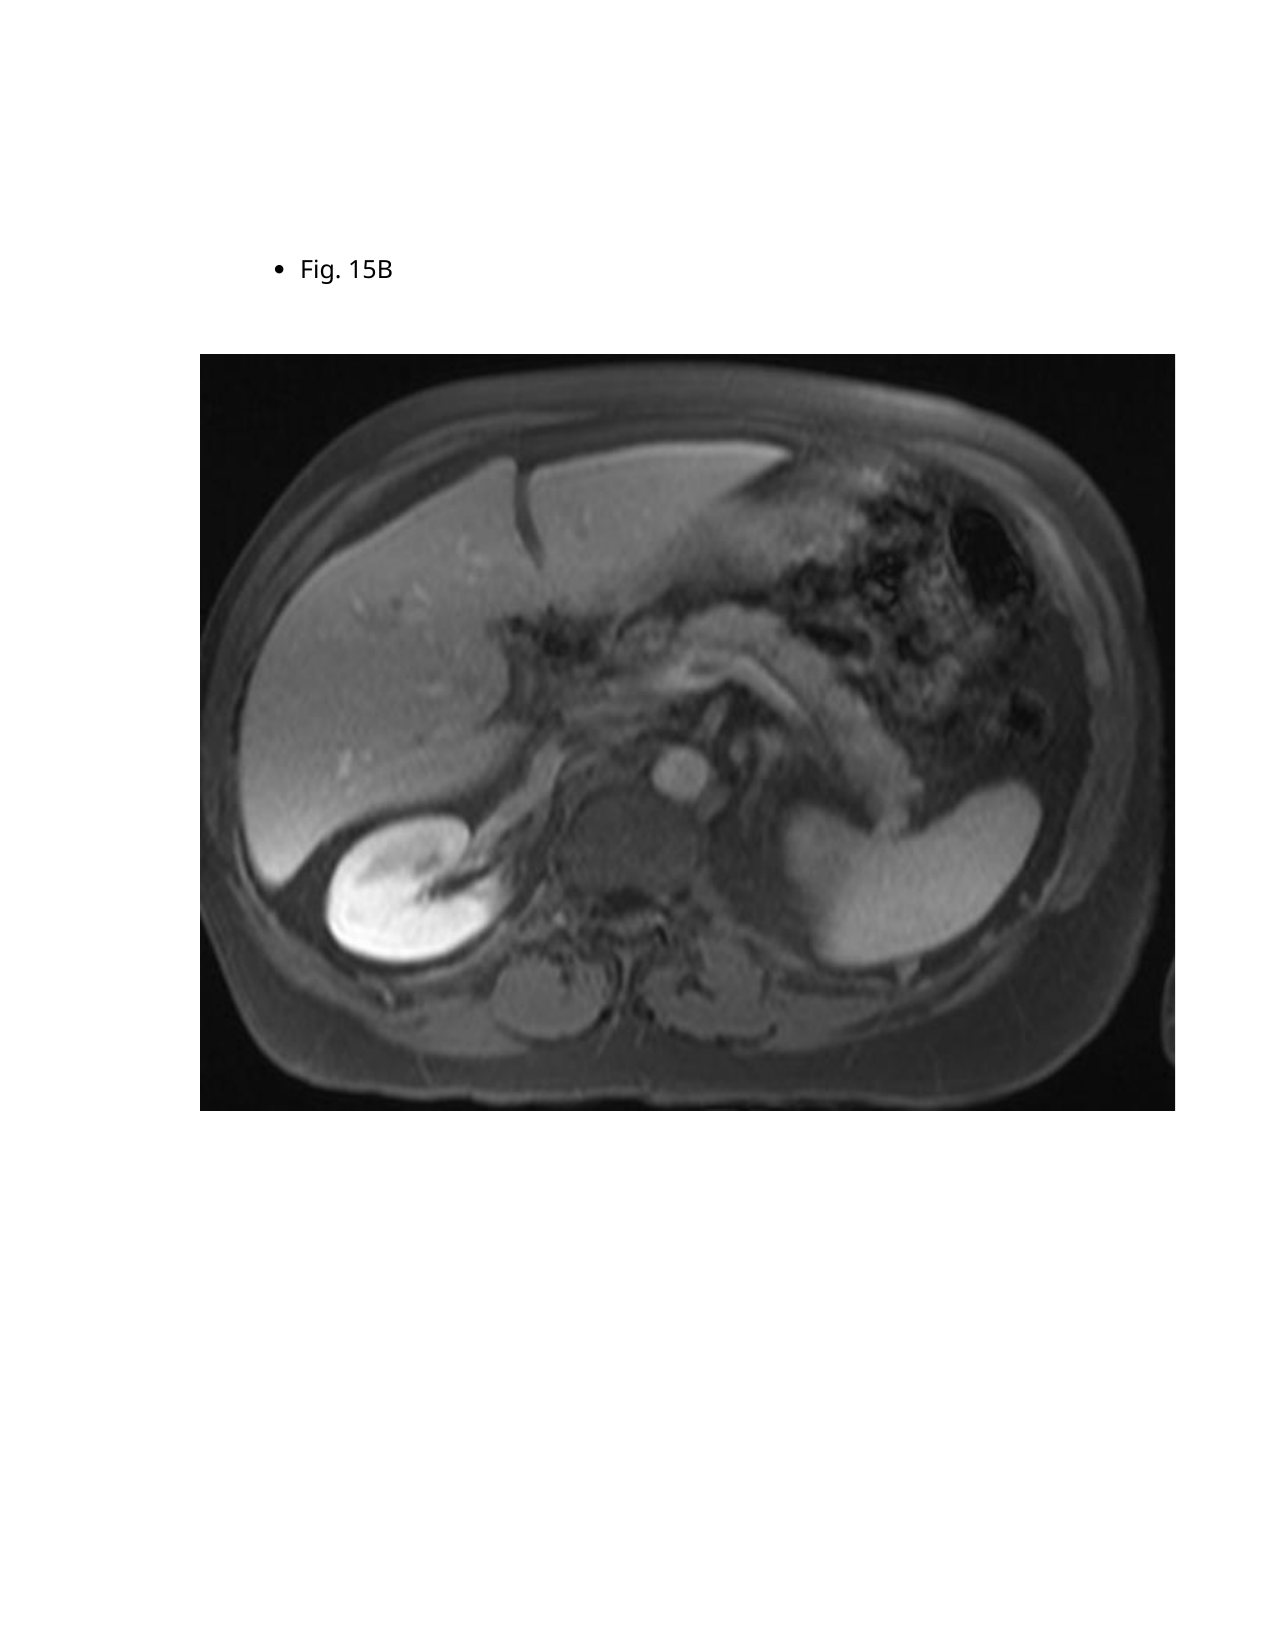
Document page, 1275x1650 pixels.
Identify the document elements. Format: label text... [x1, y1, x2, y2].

picture [200, 354, 1175, 1111]
list Fig. 15B [225, 252, 1125, 286]
